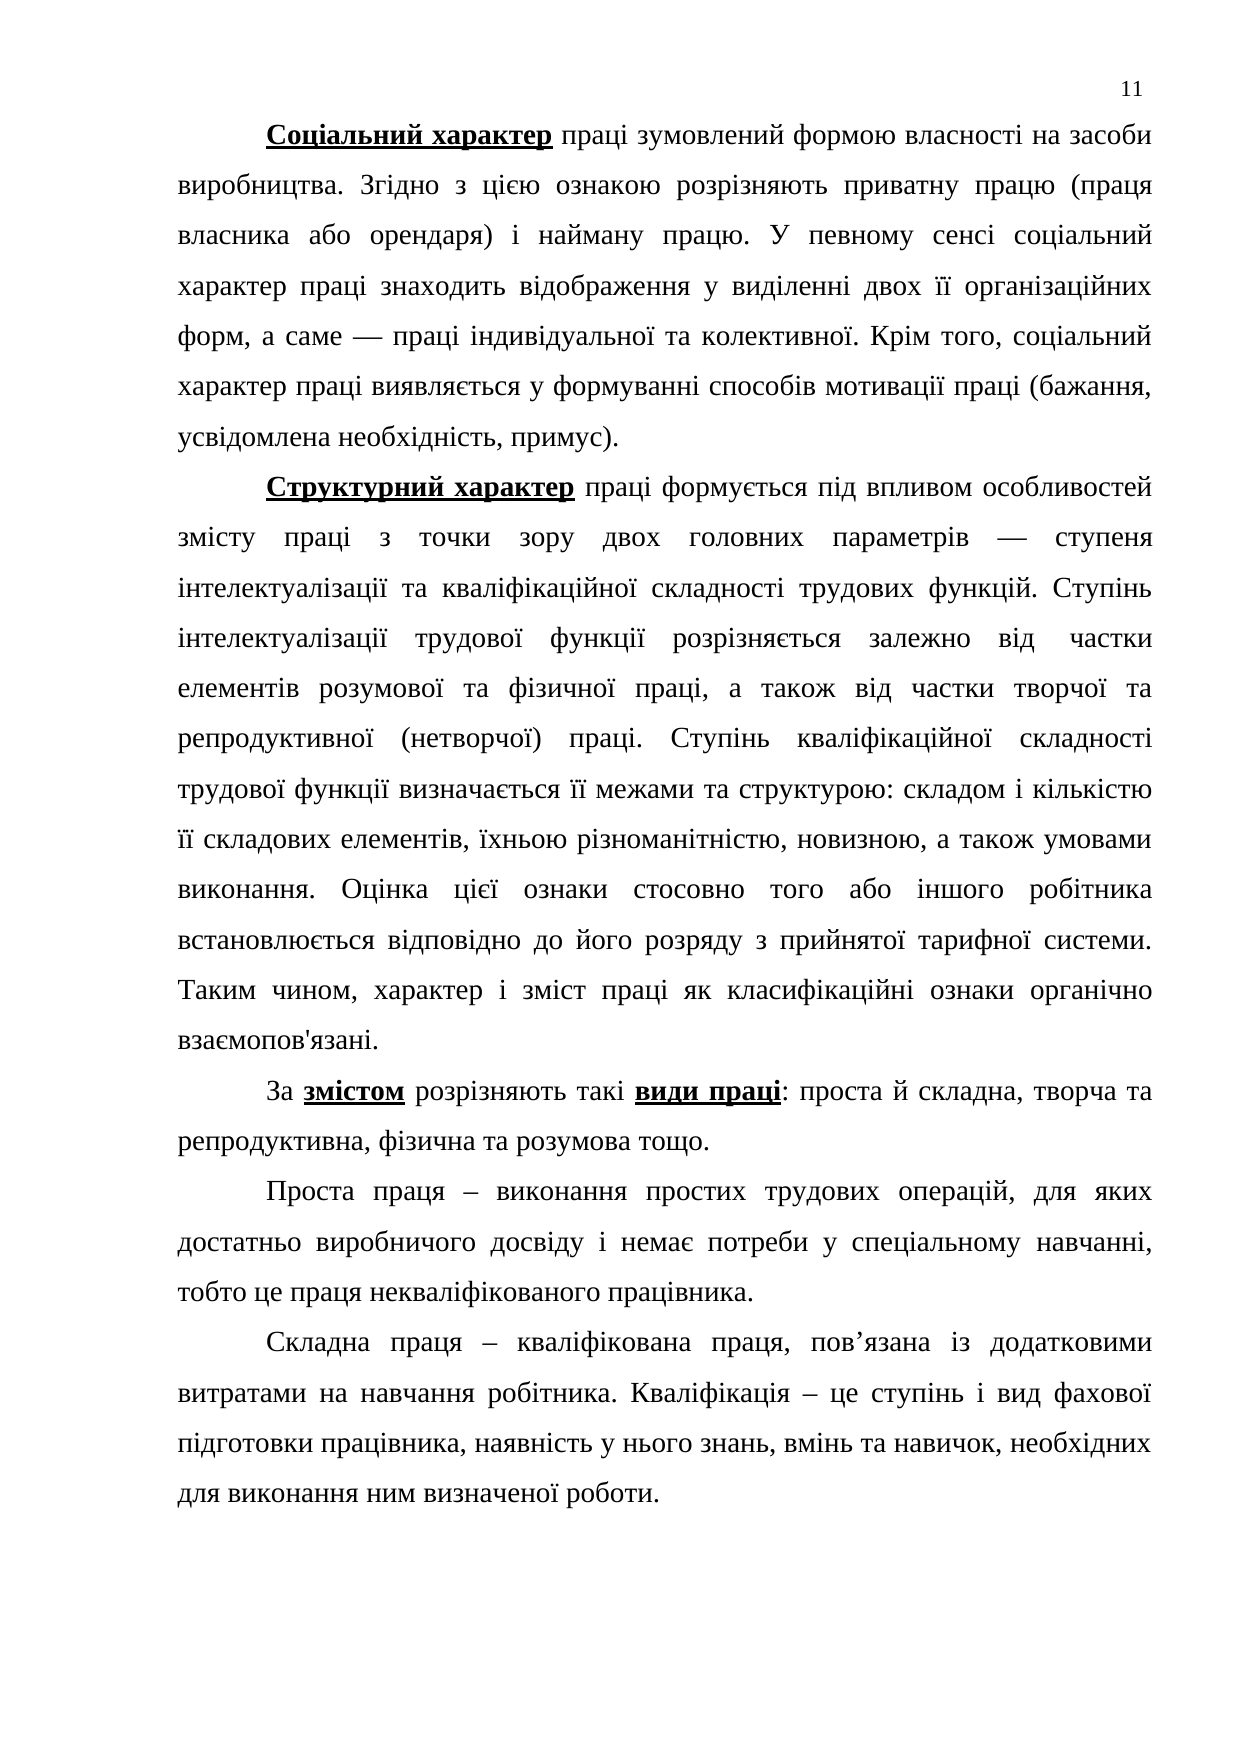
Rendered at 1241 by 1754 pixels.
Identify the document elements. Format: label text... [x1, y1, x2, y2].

text Соціальний характер праці зумовлений формою власності на засоби виробництва. Згідно з цією ознакою розрізняють приватну працю (праця власника або орендаря) і найману працю. У певному сенсі соціальний характер праці знаходить відображення у виділенні двох її організаційних форм, а саме — праці індивідуальної та колективної. Крім того, соціальний характер праці виявляється у формуванні способів мотивації праці (бажання, усвідомлена необхідність, примус). [177, 117, 1153, 452]
text Складна праця – кваліфікована праця, пов’язана із додатковими витратами на навчання робітника. Кваліфікація – це ступінь і вид фахової підготовки працівника, наявність у нього знань, вмінь та навичок, необхідних для виконання ним визначеної роботи. [177, 1324, 1153, 1509]
text Структурний характер праці формується під впливом особливостей змісту праці з точки зору двох головних параметрів — ступеня інтелектуалізації та кваліфікаційної складності трудових функцій. Ступінь інтелектуалізації трудової функції розрізняється залежно від частки елементів розумової та фізичної праці, а також від частки творчої та репродуктивної (нетворчої) праці. Ступінь кваліфікаційної складності трудової функції визначається її межами та структурою: складом і кількістю її складових елементів, їхньою різноманітністю, новизною, а також умовами виконання. Оцінка цієї ознаки стосовно того або іншого робітника встановлюється відповідно до його розряду з прийнятої тарифної системи. Таким чином, характер і зміст праці як класифікаційні ознаки органічно взаємопов'язані. [177, 469, 1153, 1056]
text За змістом розрізняють такі види праці: проста й складна, творча та репродуктивна, фізична та розумова тощо. [177, 1073, 1153, 1157]
text Проста праця – виконання простих трудових операцій, для яких достатньо виробничого досвіду і немає потреби у спеціальному навчанні, тобто це праця некваліфікованого працівника. [177, 1173, 1152, 1308]
